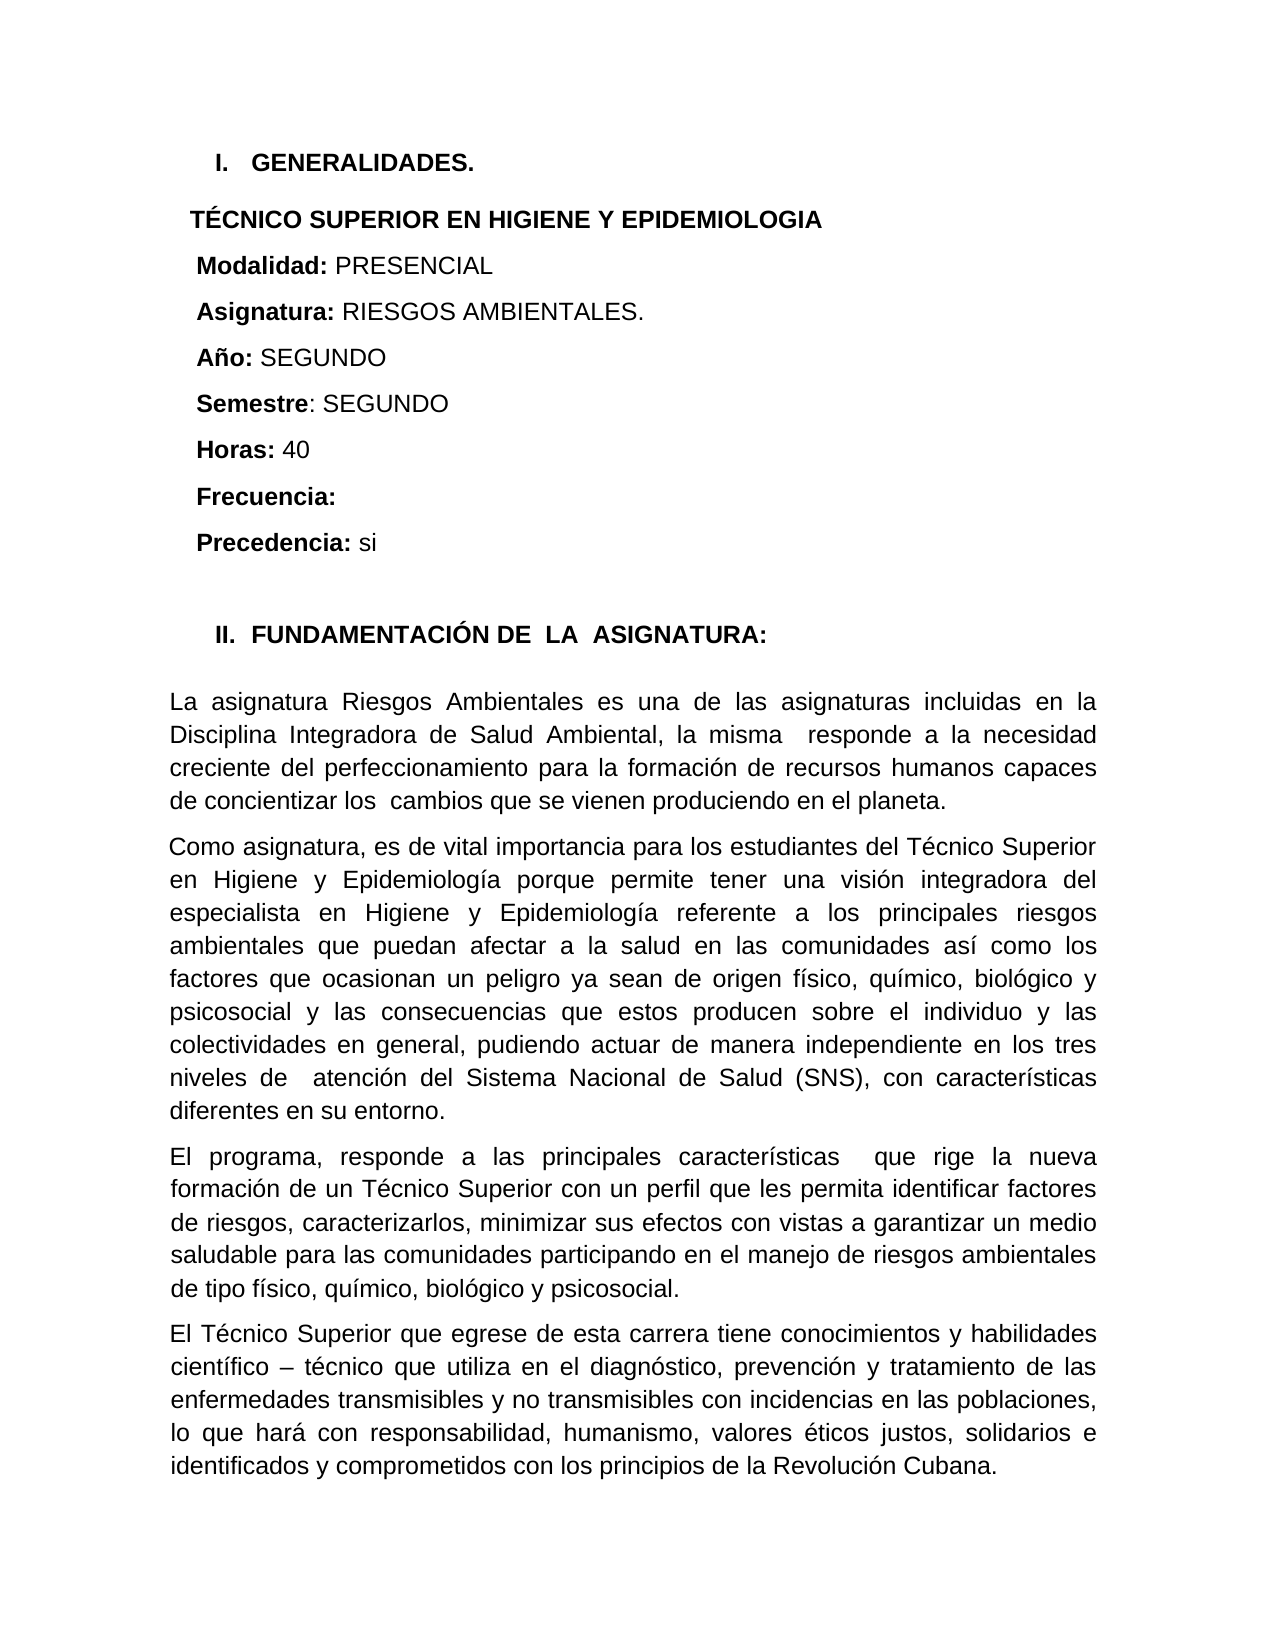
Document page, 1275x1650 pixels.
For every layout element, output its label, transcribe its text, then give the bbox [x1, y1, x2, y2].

text Semestre: SEGUNDO [196, 389, 1098, 418]
text Frecuencia: [196, 482, 1098, 511]
text La asignatura Riesgos Ambientales es una de las asignaturas incluidas en la Disciplina Integradora de Salud Ambiental, la misma responde a la necesidad creciente del perfeccionamiento para la formación de recursos humanos capaces de concientizar los cambios que se vienen produciendo en el planeta. [169, 687, 1098, 815]
text Como asignatura, es de vital importancia para los estudiantes del Técnico Superior en Higiene y Epidemiología porque permite tener una visión integradora del especialista en Higiene y Epidemiología referente a los principales riesgos ambientales que puedan afectar a la salud en las comunidades así como los factores que ocasionan un peligro ya sean de origen físico, químico, biológico y psicosocial y las consecuencias que estos producen sobre el individuo y las colectividades en general, pudiendo actuar de manera independiente en los tres niveles de atención del Sistema Nacional de Salud (SNS), con características diferentes en su entorno. [168, 832, 1098, 1125]
text El programa, responde a las principales características que rige la nueva formación de un Técnico Superior con un perfil que les permita identificar factores de riesgos, caracterizarlos, minimizar sus efectos con vistas a garantizar un medio saludable para las comunidades participando en el manejo de riesgos ambientales de tipo físico, químico, biológico y psicosocial. [169, 1141, 1098, 1302]
list FUNDAMENTACIÓN DE LA ASIGNATURA: [215, 620, 1098, 649]
list GENERALIDADES. [215, 148, 1098, 177]
text El Técnico Superior que egrese de esta carrera tiene conocimientos y habilidades científico – técnico que utiliza en el diagnóstico, prevención y tratamiento de las enfermedades transmisibles y no transmisibles con incidencias en las poblaciones, lo que hará con responsabilidad, humanismo, valores éticos justos, solidarios e identificados y comprometidos con los principios de la Revolución Cubana. [169, 1319, 1098, 1480]
text Año: SEGUNDO [196, 343, 1098, 372]
text Modalidad: PRESENCIAL [196, 251, 1098, 279]
text Precedencia: si [196, 528, 1098, 556]
text Horas: 40 [196, 436, 1098, 464]
text Asignatura: RIESGOS AMBIENTALES. [196, 297, 1098, 326]
text TÉCNICO SUPERIOR EN HIGIENE Y EPIDEMIOLOGIA [176, 205, 1098, 233]
